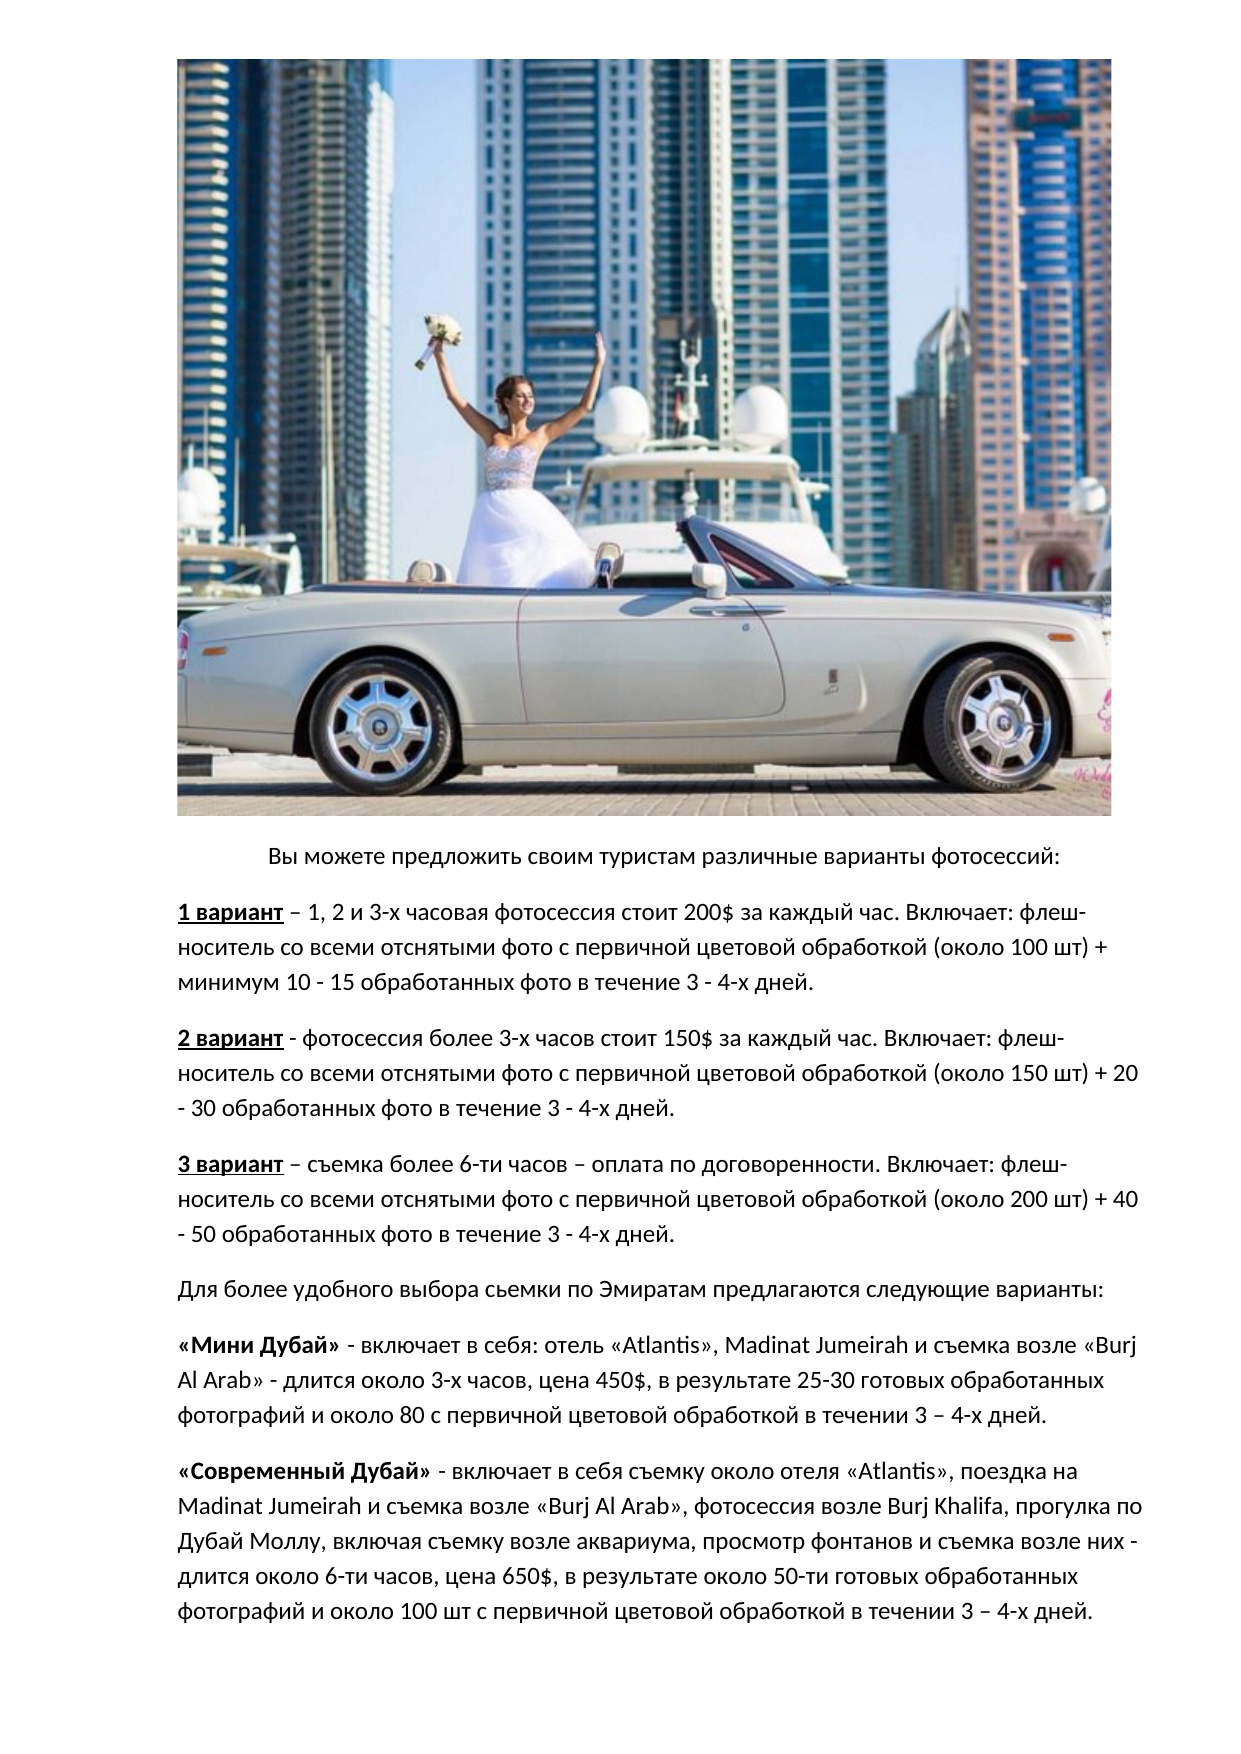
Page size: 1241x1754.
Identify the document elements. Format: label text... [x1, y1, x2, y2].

text Вы можете предложить своим туристам различные варианты фотосессий: [177, 840, 1152, 871]
text «Мини Дубай» - включает в себя: отель «Atlantis», Madinat Jumeirah и съемка возле «Burj Al Arab» - длится около 3-х часов, цена 450$, в результате 25-30 готовых обработанных фотографий и около 80 с первичной цветовой обработкой в течении 3 – 4-х дней. [177, 1329, 1152, 1430]
text «Современный Дубай» - включает в себя съемку около отеля «Atlantis», поездка на Madinat Jumeirah и съемка возле «Burj Al Arab», фотосессия возле Burj Khalifa, прогулка по Дубай Моллу, включая съемку возле аквариума, просмотр фонтанов и съемка возле них - длится около 6-ти часов, цена 650$, в результате около 50-ти готовых обработанных фотографий и около 100 шт с первичной цветовой обработкой в течении 3 – 4-х дней. [177, 1455, 1152, 1626]
text 1 вариант – 1, 2 и 3-х часовая фотосессия стоит 200$ за каждый час. Включает: флеш-носитель со всеми отснятыми фото с первичной цветовой обработкой (около 100 шт) + минимум 10 - 15 обработанных фото в течение 3 - 4-х дней. [177, 896, 1152, 997]
text 3 вариант – съемка более 6-ти часов – оплата по договоренности. Включает: флеш-носитель со всеми отснятыми фото с первичной цветовой обработкой (около 200 шт) + 40 - 50 обработанных фото в течение 3 - 4-х дней. [177, 1148, 1152, 1248]
text 2 вариант - фотосессия более 3-х часов стоит 150$ за каждый час. Включает: флеш-носитель со всеми отснятыми фото с первичной цветовой обработкой (около 150 шт) + 20 - 30 обработанных фото в течение 3 - 4-х дней. [177, 1022, 1152, 1122]
picture [177, 59, 1112, 816]
text Для более удобного выбора сьемки по Эмиратам предлагаются следующие варианты: [177, 1274, 1152, 1304]
